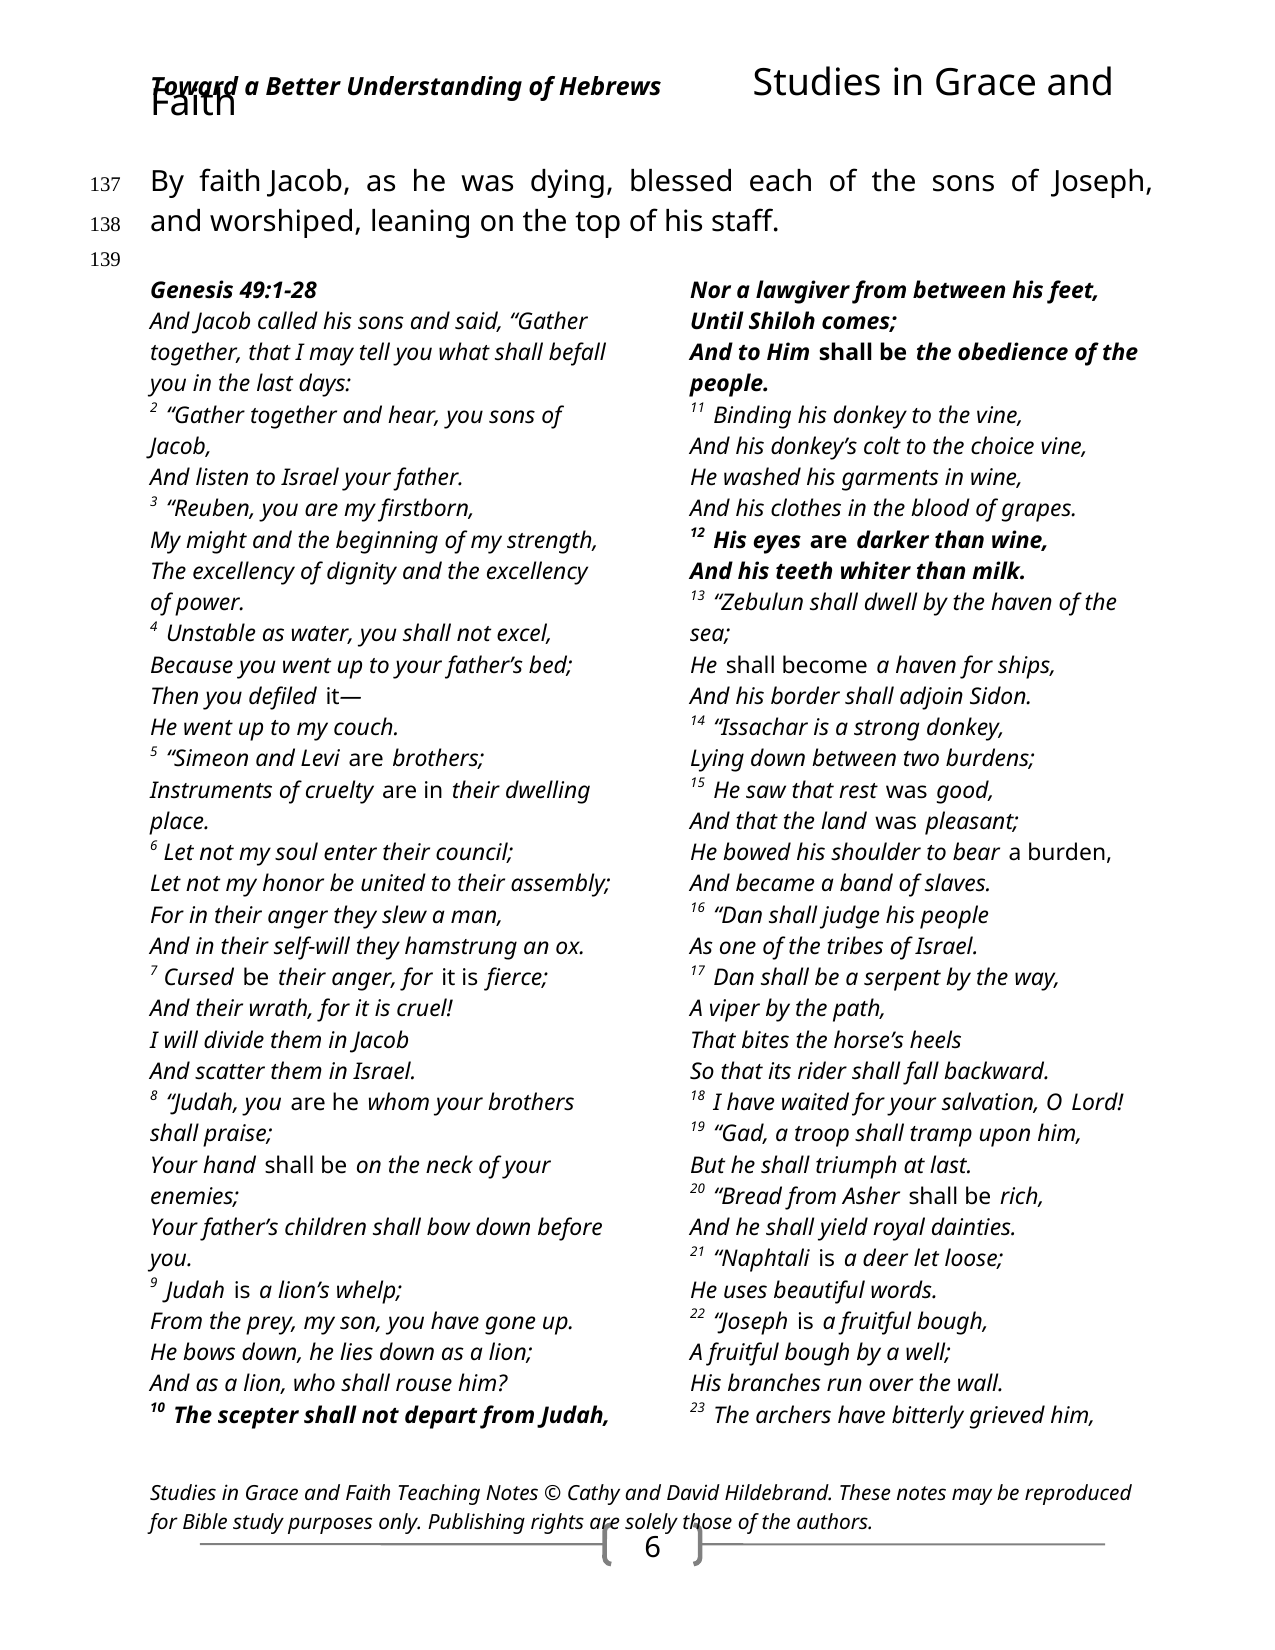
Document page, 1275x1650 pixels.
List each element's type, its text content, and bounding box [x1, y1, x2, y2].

list 19 “Gad, a troop shall tramp upon him, But he shall triumph at last. [690, 1117, 1155, 1180]
list 21 “Naphtali is a deer let loose; He uses beautiful words. [690, 1242, 1155, 1305]
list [690, 1305, 1155, 1430]
list 3 “Reuben, you are my firstborn, My might and the beginning of my strength, The excellency of dignity and the excellency of power. 4 Unstable as water, you shall not excel, Because you went up to your father’s bed; Then you defiled it— He went up to my couch. [150, 492, 615, 742]
list 8 “Judah, you are he whom your brothers shall praise; Your hand shall be on the neck of your enemies; Your father’s children shall bow down before you. 9 Judah is a lion’s whelp; From the prey, my son, you have gone up. He bows down, he lies down as a lion; And as a lion, who shall rouse him? 10 The scepter shall not depart from Judah, Nor a lawgiver from between his feet, Until Shiloh comes; And to Him shall be the obedience of the people. 11 Binding his donkey to the vine, And his donkey’s colt to the choice vine, He washed his garments in wine, And his clothes in the blood of grapes. 12 His eyes are darker than wine, And his teeth whiter than milk. [150, 1086, 615, 1430]
list 14 “Issachar is a strong donkey, Lying down between two burdens; 15 He saw that rest was good, And that the land was pleasant; He bowed his shoulder to bear a burden, And became a band of slaves. [690, 711, 1155, 898]
list 2 “Gather together and hear, you sons of Jacob, And listen to Israel your father. [150, 398, 615, 492]
list 5 “Simeon and Levi are brothers; Instruments of cruelty are in their dwelling place. 6 Let not my soul enter their council; Let not my honor be united to their assembly; For in their anger they slew a man, And in their self-will they hamstrung an ox. 7 Cursed be their anger, for it is fierce; And their wrath, for it is cruel! I will divide them in Jacob And scatter them in Israel. [150, 742, 615, 1086]
list Genesis 49:1-28 [150, 273, 615, 305]
list 8 “Judah, you are he whom your brothers shall praise; Your hand shall be on the neck of your enemies; Your father’s children shall bow down before you. 9 Judah is a lion’s whelp; From the prey, my son, you have gone up. He bows down, he lies down as a lion; And as a lion, who shall rouse him? 10 The scepter shall not depart from Judah, Nor a lawgiver from between his feet, Until Shiloh comes; And to Him shall be the obedience of the people. 11 Binding his donkey to the vine, And his donkey’s colt to the choice vine, He washed his garments in wine, And his clothes in the blood of grapes. 12 His eyes are darker than wine, And his teeth whiter than milk. [690, 273, 1155, 586]
list 20 “Bread from Asher shall be rich, And he shall yield royal dainties. [690, 1180, 1155, 1242]
list 16 “Dan shall judge his people As one of the tribes of Israel. 17 Dan shall be a serpent by the way, A viper by the path, That bites the horse’s heels So that its rider shall fall backward. 18 I have waited for your salvation, O Lord! [690, 898, 1155, 1117]
text By faith Jacob, as he was dying, blessed each of the sons of Joseph, and worshiped, leaning on the top of his staff. [150, 160, 1155, 239]
list 13 “Zebulun shall dwell by the haven of the sea; He shall become a haven for ships, And his border shall adjoin Sidon. [690, 586, 1155, 711]
list And Jacob called his sons and said, “Gather together, that I may tell you what shall befall you in the last days: [150, 305, 615, 398]
